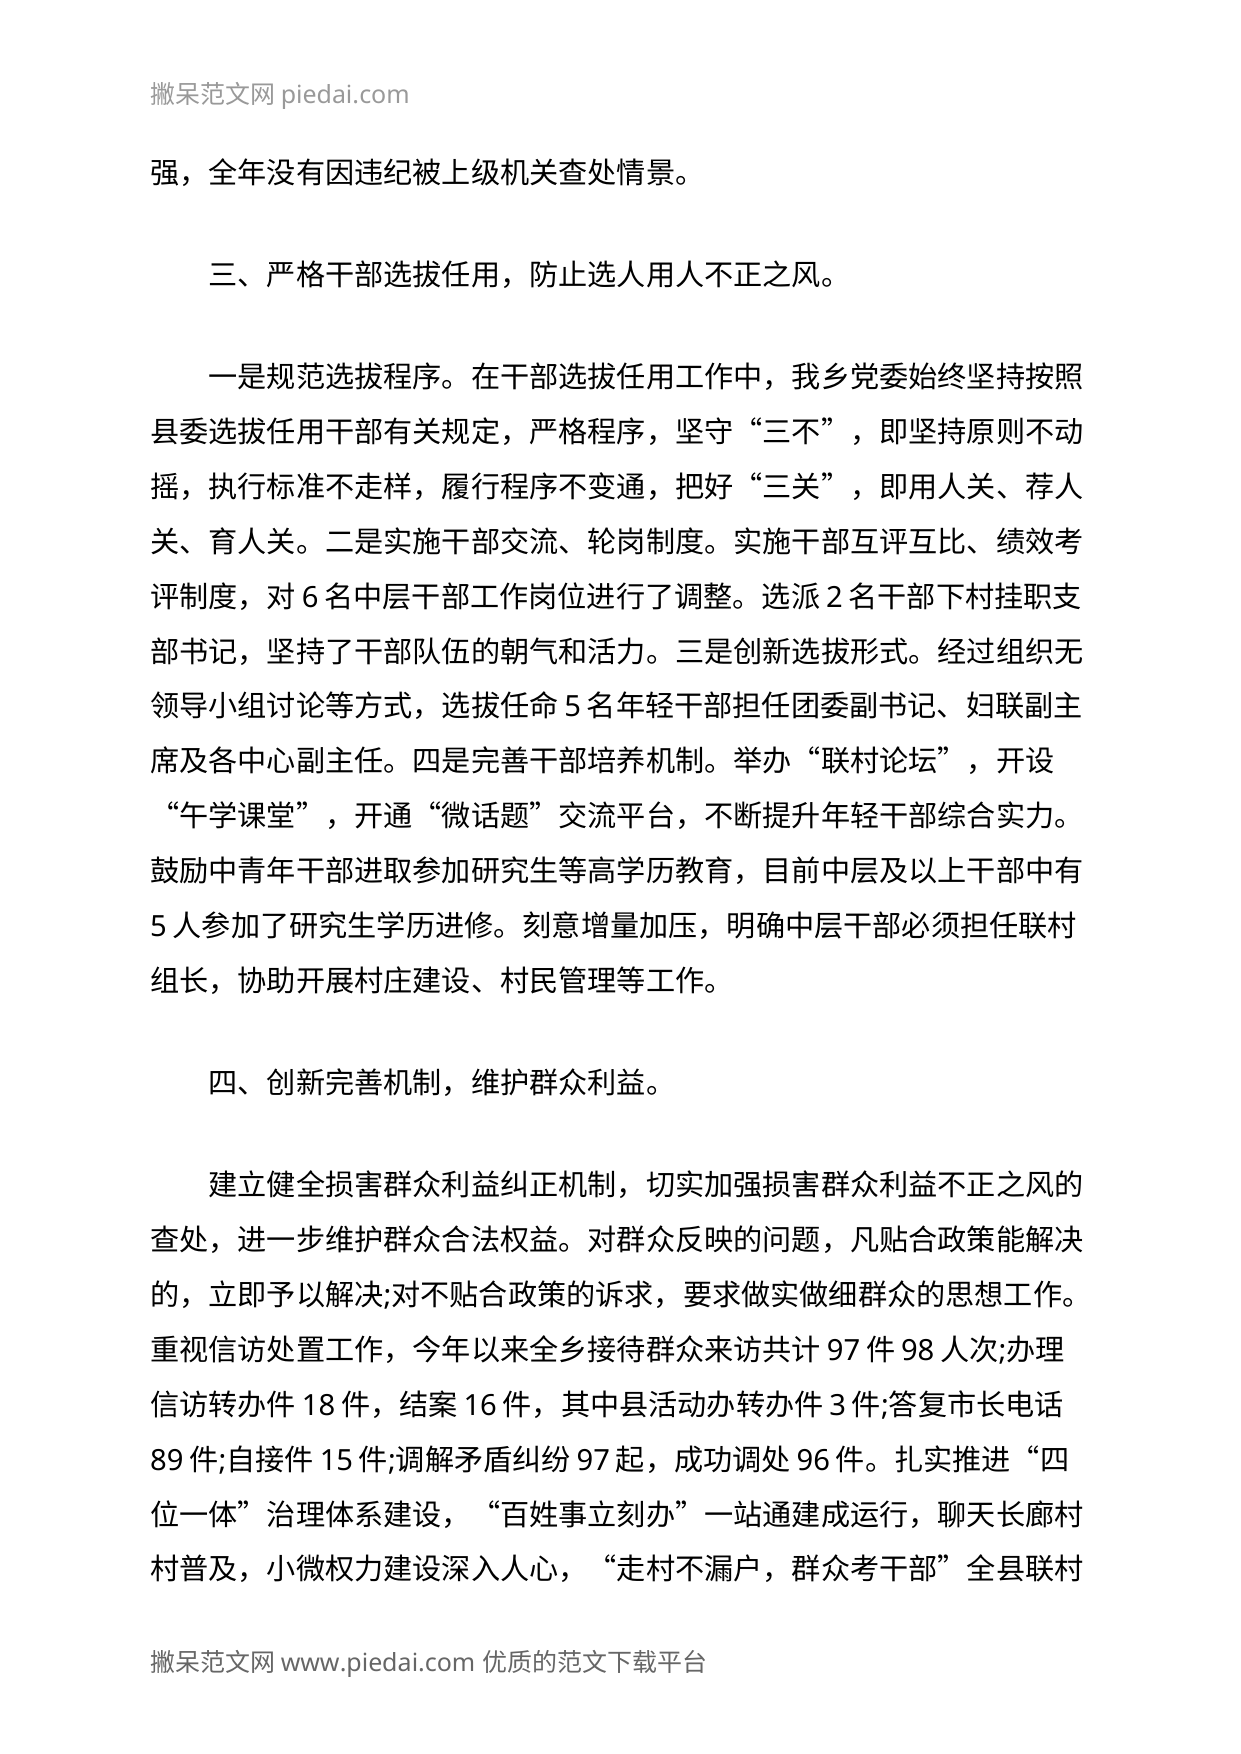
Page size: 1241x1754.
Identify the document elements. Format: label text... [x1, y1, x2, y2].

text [150, 1161, 1090, 1588]
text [150, 150, 1090, 192]
text 一是规范选拔程序。在干部选拔任用工作中，我乡党委始终坚持按照县委选拔任用干部有关规定，严格程序，坚守“三不”，即坚持原则不动摇，执行标准不走样，履行程序不变通，把好“三关”，即用人关、荐人关、育人关。二是实施干部交流、轮岗制度。实施干部互评互比、绩效考评制度，对6名中层干部工作岗位进行了调整。选派2名干部下村挂职支部书记，坚持了干部队伍的朝气和活力。三是创新选拔形式。经过组织无领导小组讨论等方式，选拔任命5名年轻干部担任团委副书记、妇联副主席及各中心副主任。四是完善干部培养机制。举办“联村论坛”，开设“午学课堂”，开通“微话题”交流平台，不断提升年轻干部综合实力。鼓励中青年干部进取参加研究生等高学历教育，目前中层及以上干部中有5人参加了研究生学历进修。刻意增量加压，明确中层干部必须担任联村组长，协助开展村庄建设、村民管理等工作。 [150, 353, 1090, 1000]
text 四、创新完善机制，维护群众利益。 [150, 1059, 1090, 1102]
text 三、严格干部选拔任用，防止选人用人不正之风。 [150, 252, 1090, 294]
